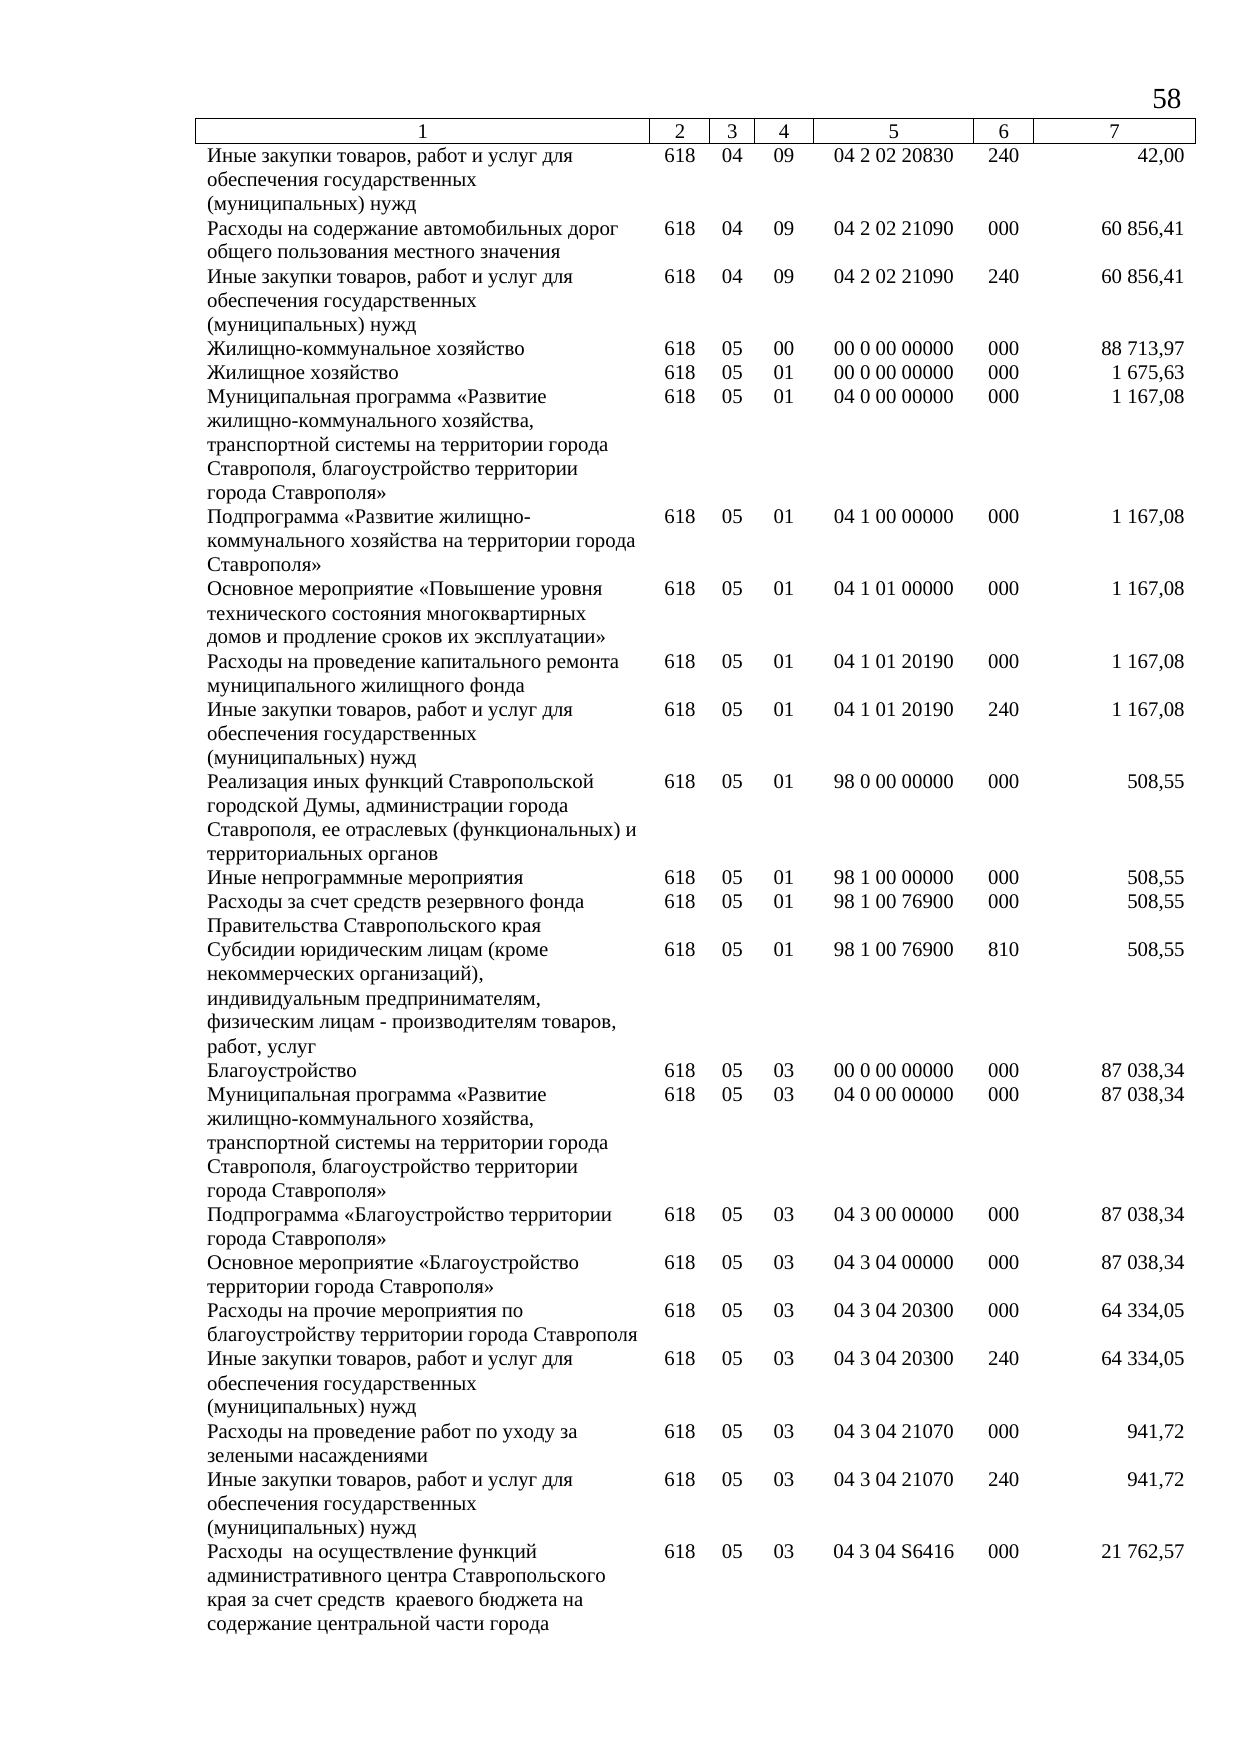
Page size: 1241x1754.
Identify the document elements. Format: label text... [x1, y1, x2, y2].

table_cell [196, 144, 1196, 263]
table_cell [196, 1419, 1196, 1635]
table_header 4 [755, 119, 813, 143]
table_header 3 [710, 119, 754, 143]
table_header 7 [1034, 119, 1195, 143]
table_header 5 [814, 119, 973, 143]
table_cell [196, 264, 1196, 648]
table_header 6 [974, 119, 1033, 143]
table_header 1 [196, 119, 649, 143]
table_header 2 [650, 119, 709, 143]
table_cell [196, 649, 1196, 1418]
